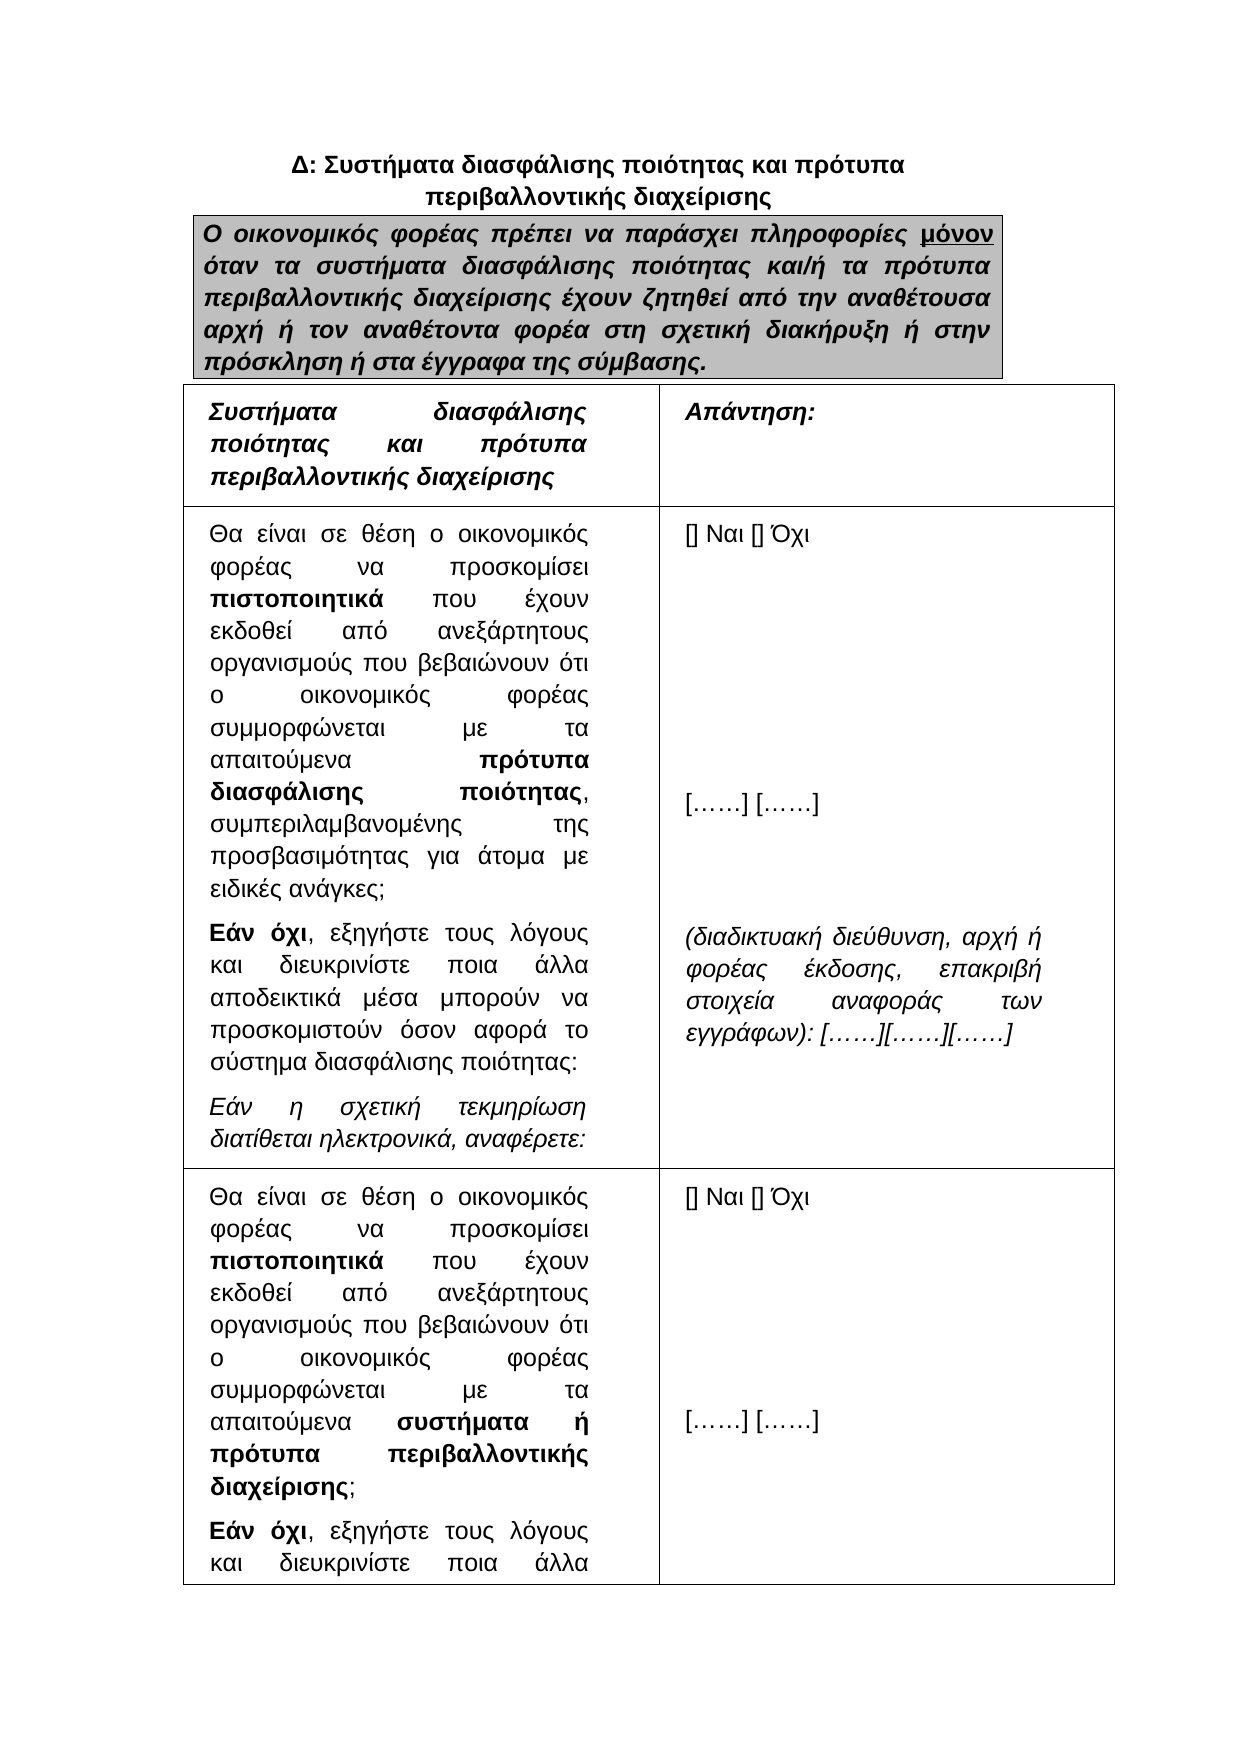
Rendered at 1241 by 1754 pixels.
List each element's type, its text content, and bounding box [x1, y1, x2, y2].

text Ο οικονομικός φορέας πρέπει να παράσχει πληροφορίες μόνον όταν τα συστήματα διασφάλισης ποιότητας και/ή τα πρότυπα περιβαλλοντικής διαχείρισης έχουν ζητηθεί από την αναθέτουσα αρχή ή τον αναθέτοντα φορέα στη σχετική διακήρυξη ή στην πρόσκληση ή στα έγγραφα της σύμβασης. [194, 216, 1002, 378]
table_header Απάντηση: [660, 385, 1114, 506]
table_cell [184, 1169, 659, 1584]
table_header Συστήματα διασφάλισης ποιότητας και πρότυπα περιβαλλοντικής διαχείρισης [184, 385, 659, 506]
table_cell [] Ναι [] Όχι [……] [……] (διαδικτυακή διεύθυνση, αρχή ή φορέας έκδοσης, επακριβή στοιχεία αναφοράς των εγγράφων): [……][……][……] [660, 507, 1114, 1168]
table_cell Θα είναι σε θέση ο οικονομικός φορέας να προσκομίσει πιστοποιητικά που έχουν εκδοθεί από ανεξάρτητους οργανισμούς που βεβαιώνουν ότι ο οικονομικός φορέας συμμορφώνεται με τα απαιτούμενα πρότυπα διασφάλισης ποιότητας, συμπεριλαμβανομένης της προσβασιμότητας για άτομα με ειδικές ανάγκες; Εάν όχι, εξηγήστε τους λόγους και διευκρινίστε ποια άλλα αποδεικτικά μέσα μπορούν να προσκομιστούν όσον αφορά το σύστημα διασφάλισης ποιότητας: Εάν η σχετική τεκμηρίωση διατίθεται ηλεκτρονικά, αναφέρετε: [184, 507, 659, 1168]
text Δ: Συστήματα διασφάλισης ποιότητας και πρότυπα περιβαλλοντικής διαχείρισης [202, 150, 994, 211]
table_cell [660, 1169, 1114, 1584]
